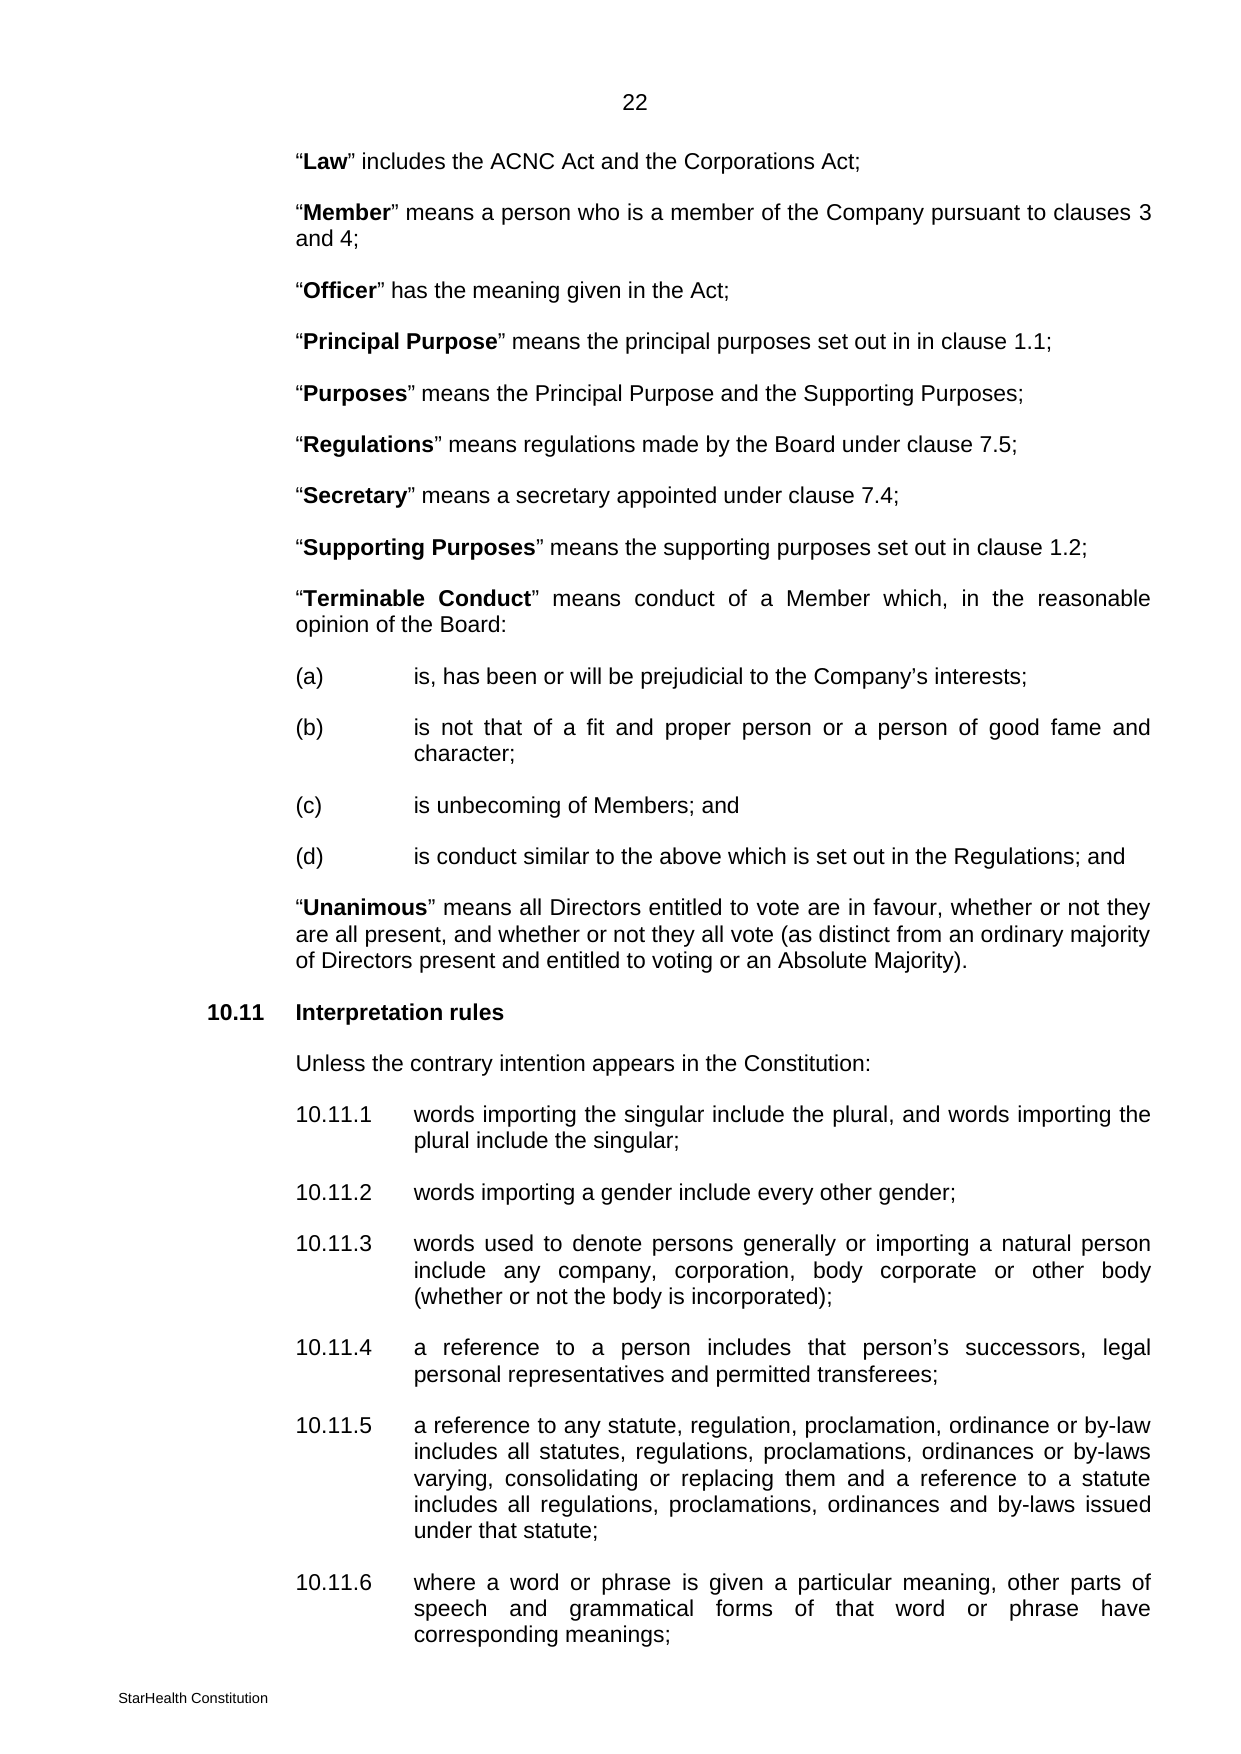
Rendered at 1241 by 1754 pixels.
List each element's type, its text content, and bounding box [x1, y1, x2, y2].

subtitle where a word or phrase is given a particular meaning, other parts of speech and grammatical forms of that word or phrase have corresponding meanings; [295, 1569, 1152, 1648]
subtitle a reference to a person includes that person’s successors, legal personal representatives and permitted transferees; [295, 1334, 1152, 1387]
text “Principal Purpose” means the principal purposes set out in in clause 1.1; [295, 328, 1152, 354]
subtitle is conduct similar to the above which is set out in the Regulations; and [295, 843, 1152, 869]
text “Member” means a person who is a member of the Company pursuant to clauses 3 and 4; [295, 199, 1152, 252]
subtitle is, has been or will be prejudicial to the Company’s interests; [295, 663, 1152, 689]
text “Supporting Purposes” means the supporting purposes set out in clause 1.2; [295, 533, 1152, 560]
subtitle Interpretation rules [207, 998, 1152, 1025]
text “Officer” has the meaning given in the Act; [295, 277, 1152, 303]
subtitle words used to denote persons generally or importing a natural person include any company, corporation, body corporate or other body (whether or not the body is incorporated); [295, 1230, 1152, 1309]
text “Regulations” means regulations made by the Board under clause 7.5; [295, 431, 1152, 457]
subtitle words importing the singular include the plural, and words importing the plural include the singular; [295, 1101, 1152, 1154]
subtitle is unbecoming of Members; and [295, 792, 1152, 818]
text “Terminable Conduct” means conduct of a Member which, in the reasonable opinion of the Board: [295, 585, 1152, 638]
subtitle words importing a gender include every other gender; [295, 1179, 1152, 1205]
text “Unanimous” means all Directors entitled to vote are in favour, whether or not they are all present, and whether or not they all vote (as distinct from an ordinary majority of Directors present and entitled to voting or an Absolute Majority). [295, 894, 1152, 973]
subtitle is not that of a fit and proper person or a person of good fame and character; [295, 714, 1152, 767]
text “Law” includes the ACNC Act and the Corporations Act; [295, 148, 1152, 174]
text Unless the contrary intention appears in the Constitution: [295, 1050, 1152, 1076]
text “Secretary” means a secretary appointed under clause 7.4; [295, 482, 1152, 508]
text “Purposes” means the Principal Purpose and the Supporting Purposes; [295, 379, 1152, 406]
subtitle a reference to any statute, regulation, proclamation, ordinance or by-law includes all statutes, regulations, proclamations, ordinances or by-laws varying, consolidating or replacing them and a reference to a statute includes all regulations, proclamations, ordinances and by-laws issued under that statute; [295, 1412, 1152, 1544]
